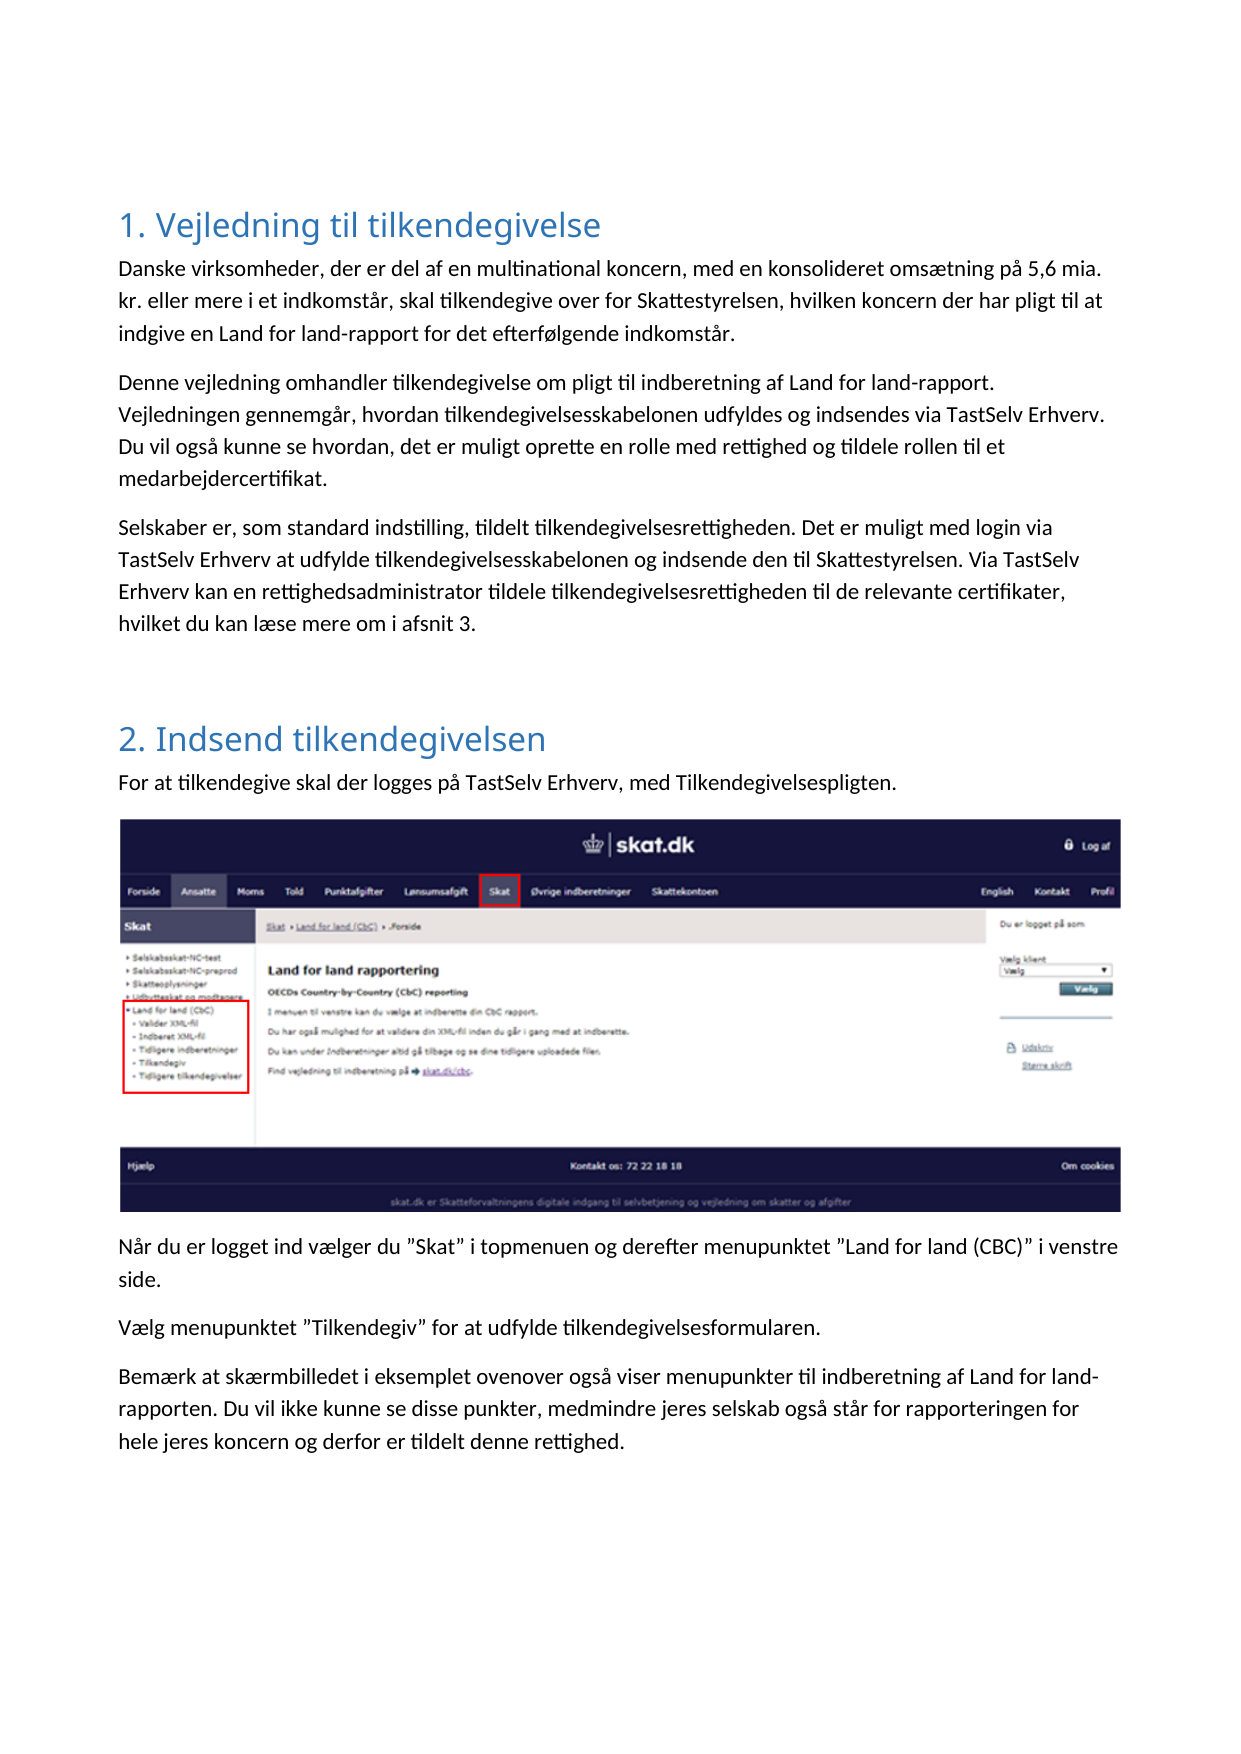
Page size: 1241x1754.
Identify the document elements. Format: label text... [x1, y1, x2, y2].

text Når du er logget ind vælger du ”Skat” i topmenuen og derefter menupunktet ”Land for land (CBC)” i venstre side. [118, 1232, 1122, 1293]
text Bemærk at skærmbilledet i eksemplet ovenover også viser menupunkter til indberetning af Land for land-rapporten. Du vil ikke kunne se disse punkter, medmindre jeres selskab også står for rapporteringen for hele jeres koncern og derfor er tildelt denne rettighed. [118, 1362, 1122, 1455]
text Danske virksomheder, der er del af en multinational koncern, med en konsolideret omsætning på 5,6 mia. kr. eller mere i et indkomstår, skal tilkendegive over for Skattestyrelsen, hvilken koncern der har pligt til at indgive en Land for land-rapport for det efterfølgende indkomstår. [118, 254, 1122, 347]
picture [118, 816, 1123, 1212]
text Vælg menupunktet ”Tilkendegiv” for at udfylde tilkendegivelsesformularen. [118, 1313, 1122, 1342]
subtitle Indsend tilkendegivelsen [118, 716, 1122, 761]
subtitle Vejledning til tilkendegivelse [118, 202, 1122, 248]
text Selskaber er, som standard indstilling, tildelt tilkendegivelsesrettigheden. Det er muligt med login via TastSelv Erhverv at udfylde tilkendegivelsesskabelonen og indsende den til Skattestyrelsen. Via TastSelv Erhverv kan en rettighedsadministrator tildele tilkendegivelsesrettigheden til de relevante certifikater, hvilket du kan læse mere om i afsnit 3. [118, 513, 1122, 638]
text For at tilkendegive skal der logges på TastSelv Erhverv, med Tilkendegivelsespligten. [118, 768, 1122, 796]
text Denne vejledning omhandler tilkendegivelse om pligt til indberetning af Land for land-rapport. Vejledningen gennemgår, hvordan tilkendegivelsesskabelonen udfyldes og indsendes via TastSelv Erhverv. Du vil også kunne se hvordan, det er muligt oprette en rolle med rettighed og tildele rollen til et medarbejdercertifikat. [118, 368, 1122, 492]
